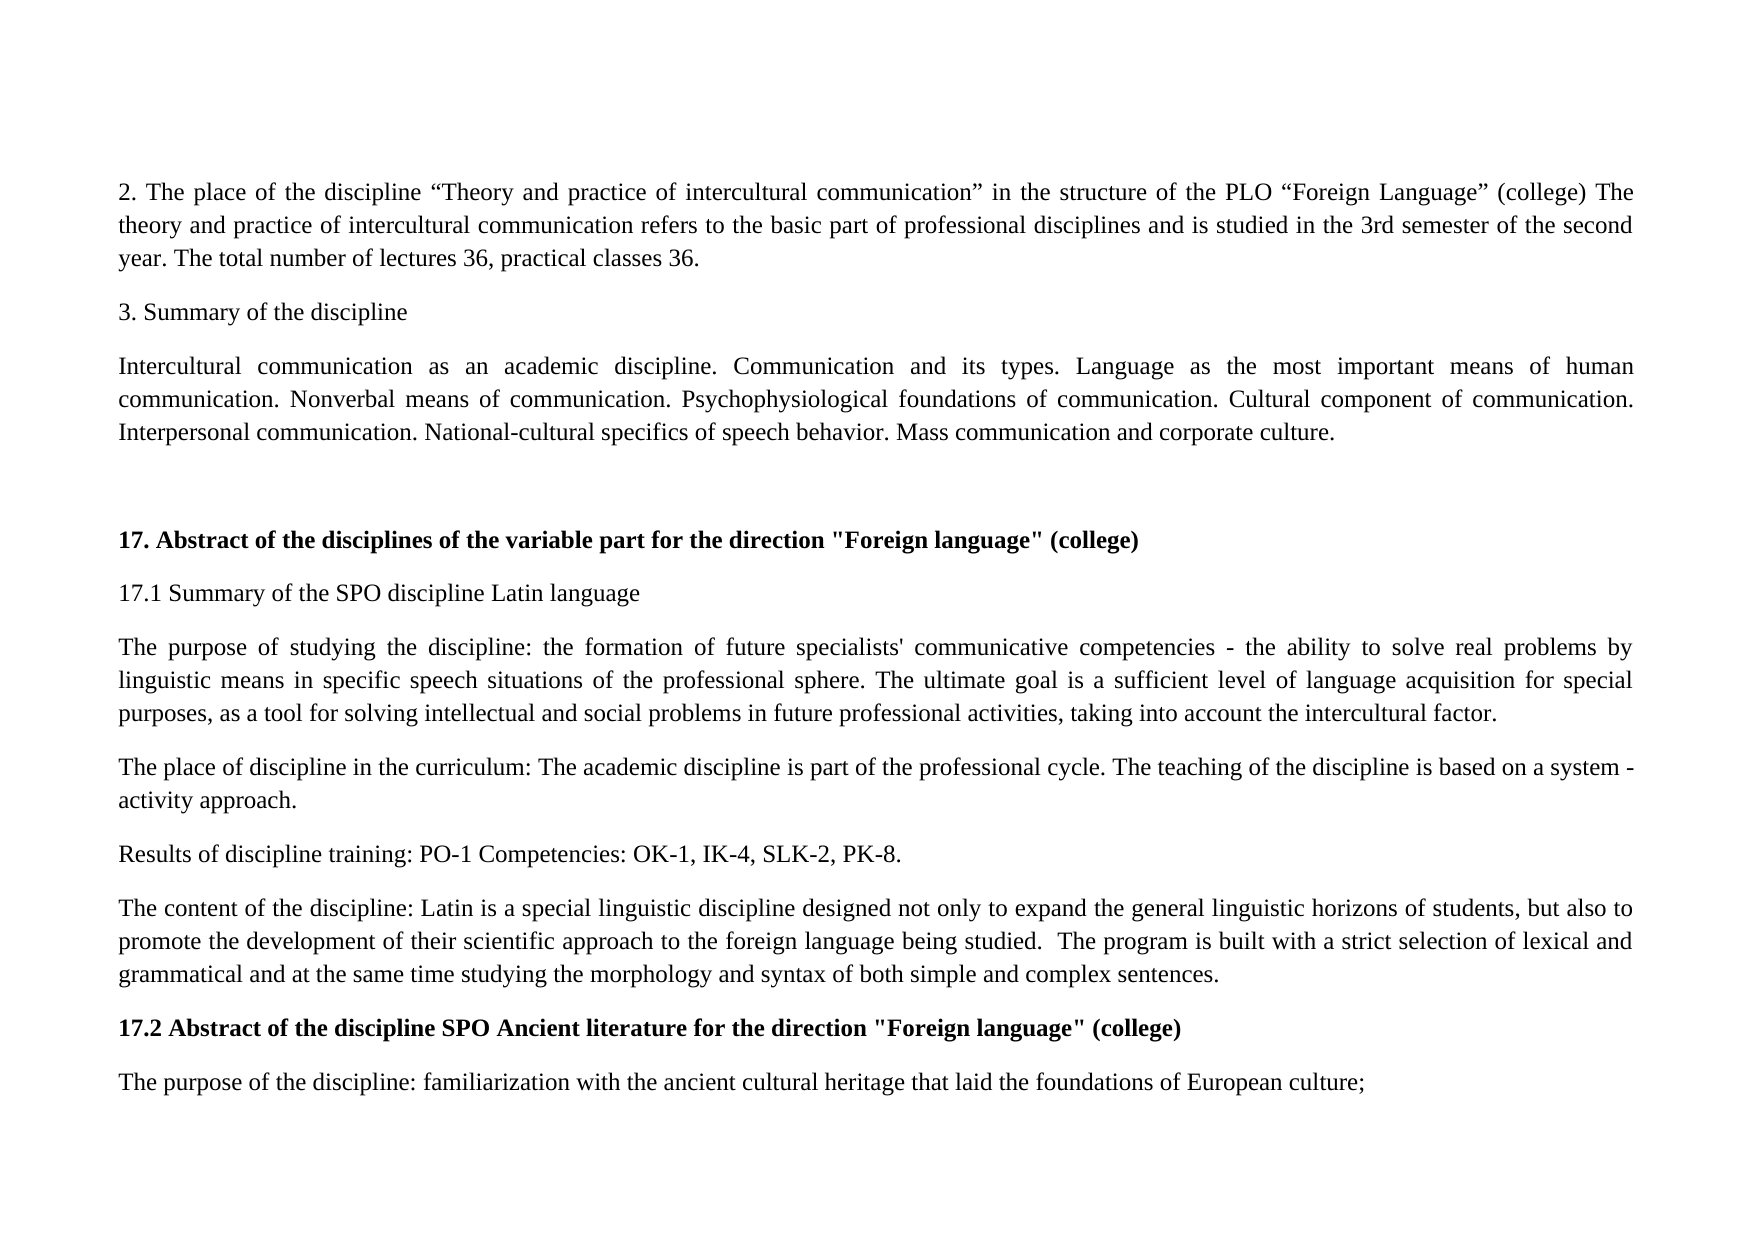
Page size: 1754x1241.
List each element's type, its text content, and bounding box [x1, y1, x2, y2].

text The place of discipline in the curriculum: The academic discipline is part of the professional cycle. The teaching of the discipline is based on a system - activity approach. [118, 752, 1636, 814]
text The purpose of studying the discipline: the formation of future specialists' communicative competencies - the ability to solve real problems by linguistic means in specific speech situations of the professional sphere. The ultimate goal is a sufficient level of language acquisition for special purposes, as a tool for solving intellectual and social problems in future professional activities, taking into account the intercultural factor. [118, 632, 1636, 727]
text Intercultural communication as an academic discipline. Communication and its types. Language as the most important means of human communication. Nonverbal means of communication. Psychophysiological foundations of communication. Cultural component of communication. Interpersonal communication. National-cultural specifics of speech behavior. Mass communication and corporate culture. [118, 351, 1636, 446]
text 3. Summary of the discipline [118, 297, 1636, 326]
text 17.2 Abstract of the discipline SPO Ancient literature for the direction "Foreign language" (college) [118, 1013, 1636, 1042]
text Results of discipline training: PO-1 Competencies: OK-1, IK-4, SLK-2, PK-8. [118, 839, 1636, 868]
text 2. The place of the discipline “Theory and practice of intercultural communication” in the structure of the PLO “Foreign Language” (college) The theory and practice of intercultural communication refers to the basic part of professional disciplines and is studied in the 3rd semester of the second year. The total number of lectures 36, practical classes 36. [118, 177, 1636, 272]
text The content of the discipline: Latin is a special linguistic discipline designed not only to expand the general linguistic horizons of students, but also to promote the development of their scientific approach to the foreign language being studied. The program is built with a strict selection of lexical and grammatical and at the same time studying the morphology and syntax of both simple and complex sentences. [118, 893, 1636, 988]
text The purpose of the discipline: familiarization with the ancient cultural heritage that laid the foundations of European culture; [118, 1067, 1636, 1096]
text 17. Abstract of the disciplines of the variable part for the direction "Foreign language" (college) [118, 525, 1636, 553]
text 17.1 Summary of the SPO discipline Latin language [118, 578, 1636, 607]
